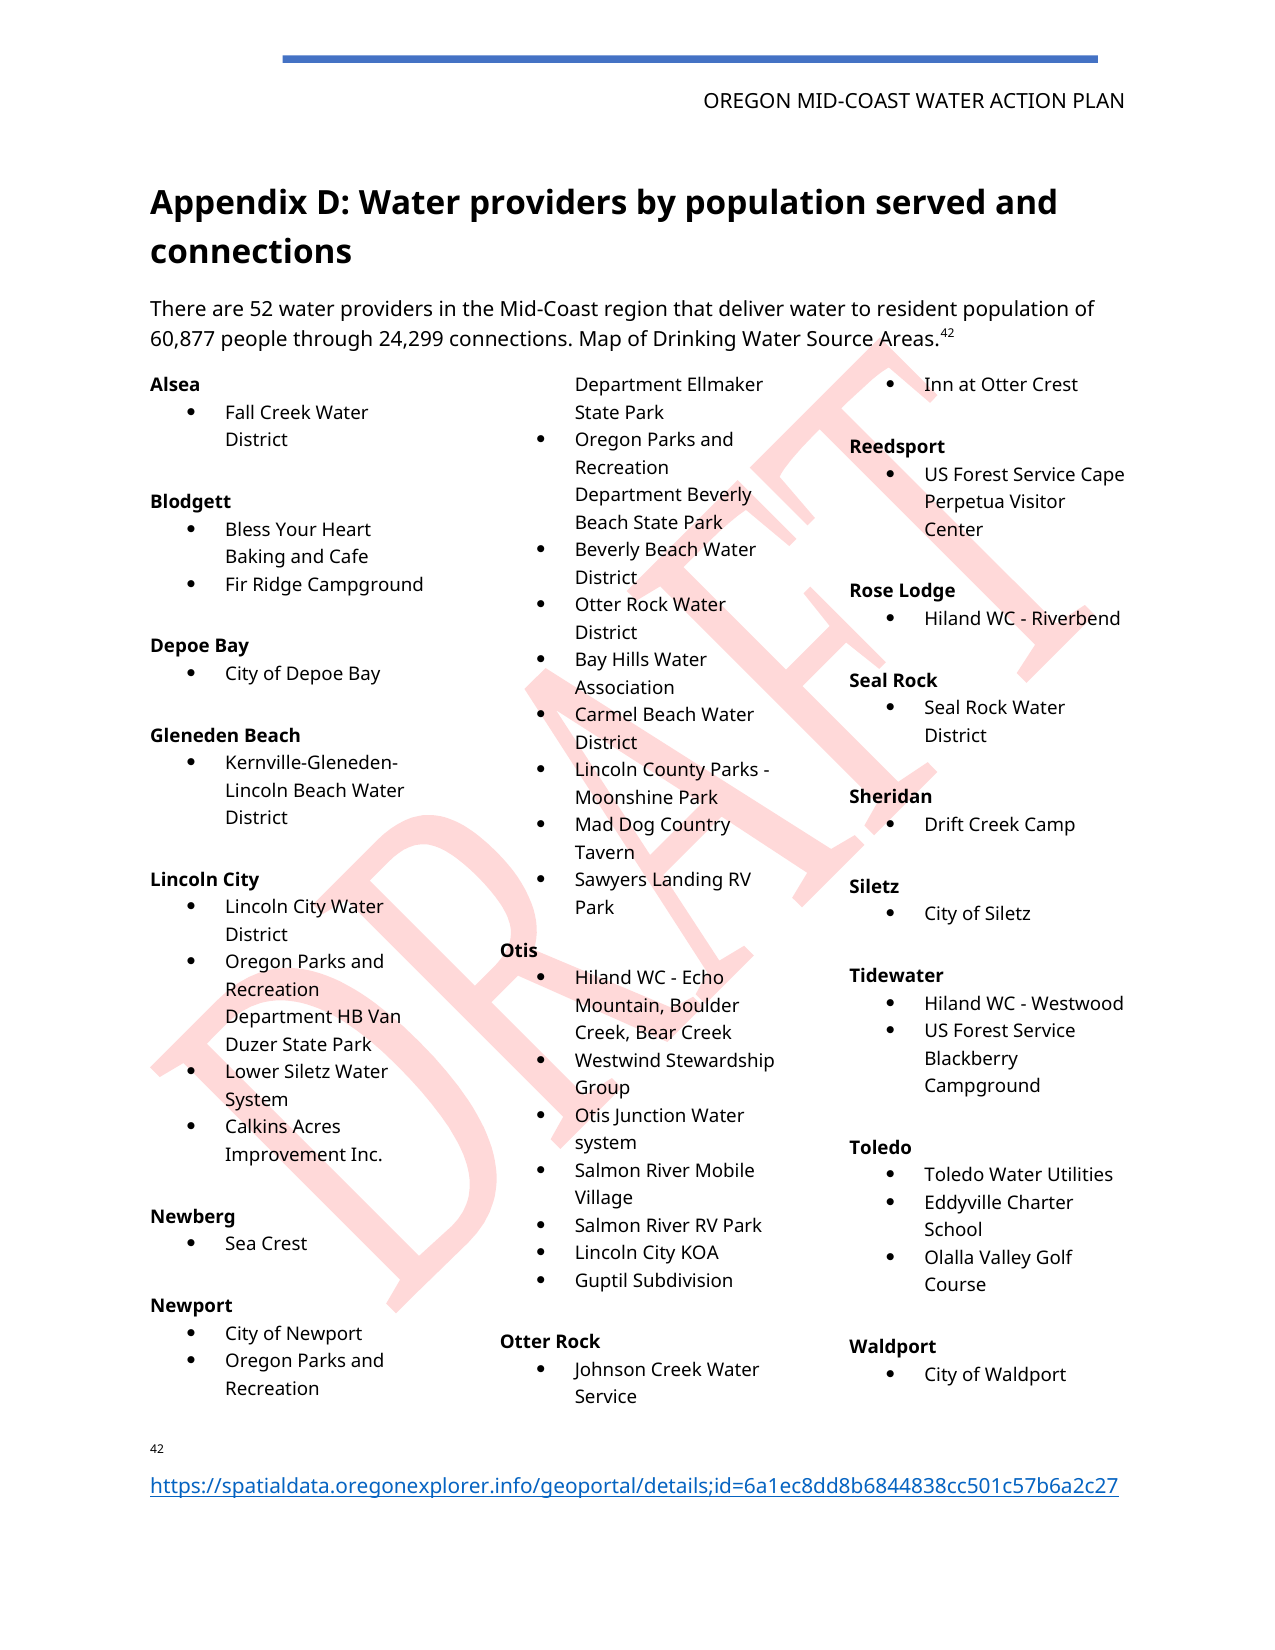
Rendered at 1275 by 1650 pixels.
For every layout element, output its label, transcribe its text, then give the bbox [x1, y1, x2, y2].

list Eddyville Charter School [887, 1189, 1125, 1242]
text Tidewater [849, 962, 1125, 988]
list Sea Crest [187, 1231, 426, 1290]
list Lower Siletz Water System [187, 1059, 426, 1112]
list Johnson Creek Water Service [537, 1356, 775, 1409]
list Bay Hills Water Association [537, 647, 775, 700]
list Salmon River Mobile Village [537, 1157, 775, 1210]
list Toledo Water Utilities [887, 1162, 1125, 1187]
list Sawyers Landing RV Park [537, 867, 775, 920]
list Lincoln City KOA [537, 1239, 775, 1265]
list Lincoln County Parks - Moonshine Park [537, 757, 775, 810]
subtitle Appendix D: Water providers by population served and connections [150, 179, 1125, 273]
list Oregon Parks and Recreation Department Ellmaker State Park [537, 372, 775, 425]
text ​Newport [150, 1292, 426, 1318]
list City of Newport [187, 1320, 426, 1345]
text Siletz [849, 873, 1125, 898]
text Rose Lodge [849, 578, 1125, 603]
text Lincoln City [150, 866, 426, 892]
list Carmel Beach Water District [537, 702, 775, 755]
list Hiland WC - Echo Mountain, Boulder Creek, Bear Creek [537, 964, 775, 1045]
list Calkins Acres Improvement Inc. [187, 1114, 426, 1201]
list City of Waldport [887, 1361, 1125, 1386]
list Fall Creek Water District [187, 399, 426, 486]
text Waldport [849, 1333, 1125, 1359]
list Kernville-Gleneden-Lincoln Beach Water District [187, 749, 426, 864]
list Otis Junction Water system [537, 1102, 775, 1155]
list Oregon Parks and Recreation Department Beverly Beach State Park [537, 427, 775, 535]
text Depoe Bay [150, 633, 426, 658]
list US Forest Service Cape Perpetua Visitor Center [887, 461, 1125, 575]
list Oregon Parks and Recreation Department Ellmaker State Park [187, 1347, 426, 1400]
list Oregon Parks and Recreation Department HB Van Duzer State Park [187, 949, 426, 1057]
list City of Siletz [887, 901, 1125, 960]
text Otter Rock [499, 1329, 775, 1354]
list Olalla Valley Golf Course [887, 1244, 1125, 1331]
text Gleneden Beach [150, 722, 426, 747]
text Seal Rock [849, 667, 1125, 692]
list Lincoln City Water District [187, 894, 426, 947]
text Reedsport [849, 433, 1125, 459]
list Hiland WC - Westwood [887, 990, 1125, 1015]
text ​Newberg [150, 1203, 426, 1228]
list Hiland WC - Riverbend​ [887, 605, 1125, 664]
list Bless Your Heart Baking and Cafe [187, 516, 426, 569]
list Mad Dog Country Tavern [537, 812, 775, 865]
text Sheridan [849, 784, 1125, 809]
text Otis [499, 937, 775, 962]
list US Forest Service Blackberry Campground [887, 1017, 1125, 1132]
list Beverly Beach Water District [537, 537, 775, 590]
text Toledo [849, 1134, 1125, 1159]
text Alsea [150, 372, 426, 397]
list Salmon River RV Park [537, 1212, 775, 1237]
list City of Depoe Bay [187, 660, 426, 719]
list Seal Rock Water District [887, 694, 1125, 781]
list Fir Ridge Campground [187, 571, 426, 630]
text Blodgett [150, 488, 426, 514]
list Guptil Subdivision [537, 1267, 775, 1326]
list Drift Creek Camp [887, 811, 1125, 871]
text There are 52 water providers in the Mid-Coast region that deliver water to resident population of 60,877 people through 24,299 connections. Map of Drinking Water Source Areas. [150, 294, 1125, 353]
list Westwind Stewardship Group [537, 1047, 775, 1100]
list Otter Rock Water District [537, 592, 775, 645]
list Inn at Otter Crest [887, 372, 1125, 431]
